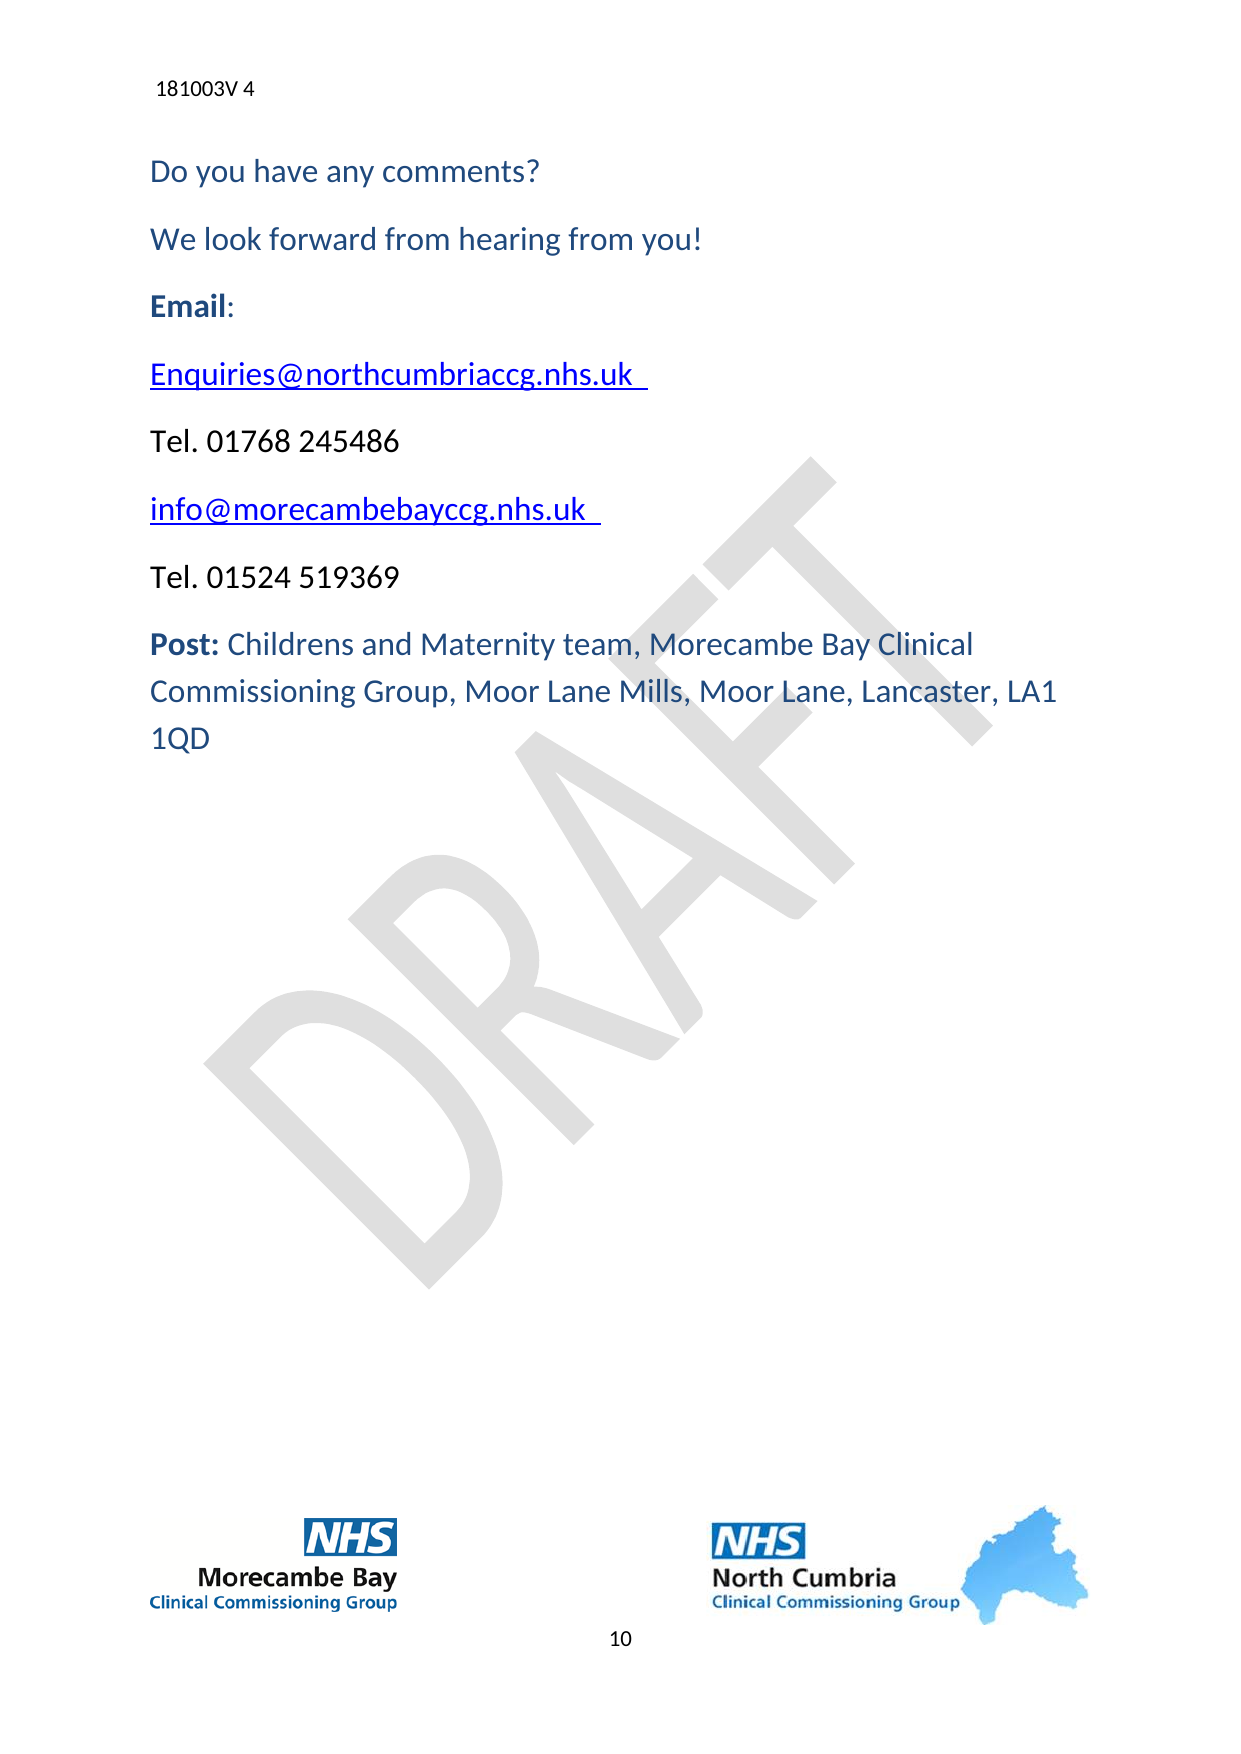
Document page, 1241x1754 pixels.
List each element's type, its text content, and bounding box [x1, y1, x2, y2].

picture [150, 1518, 397, 1612]
text We look forward from hearing from you! [150, 218, 1090, 258]
text Post: Childrens and Maternity team, Morecambe Bay Clinical Commissioning Group, Moor Lane Mills, Moor Lane, Lancaster, LA1 1QD [150, 623, 1090, 757]
text Enquiries@northcumbriaccg.nhs.uk [150, 353, 1090, 393]
text Tel. 01768 245486 [150, 420, 1090, 461]
text Do you have any comments? [150, 150, 1090, 191]
text info@morecambebayccg.nhs.uk [150, 488, 1090, 529]
text Tel. 01524 519369 [150, 556, 1090, 596]
text Email: [150, 285, 1090, 326]
picture [706, 1505, 1091, 1625]
